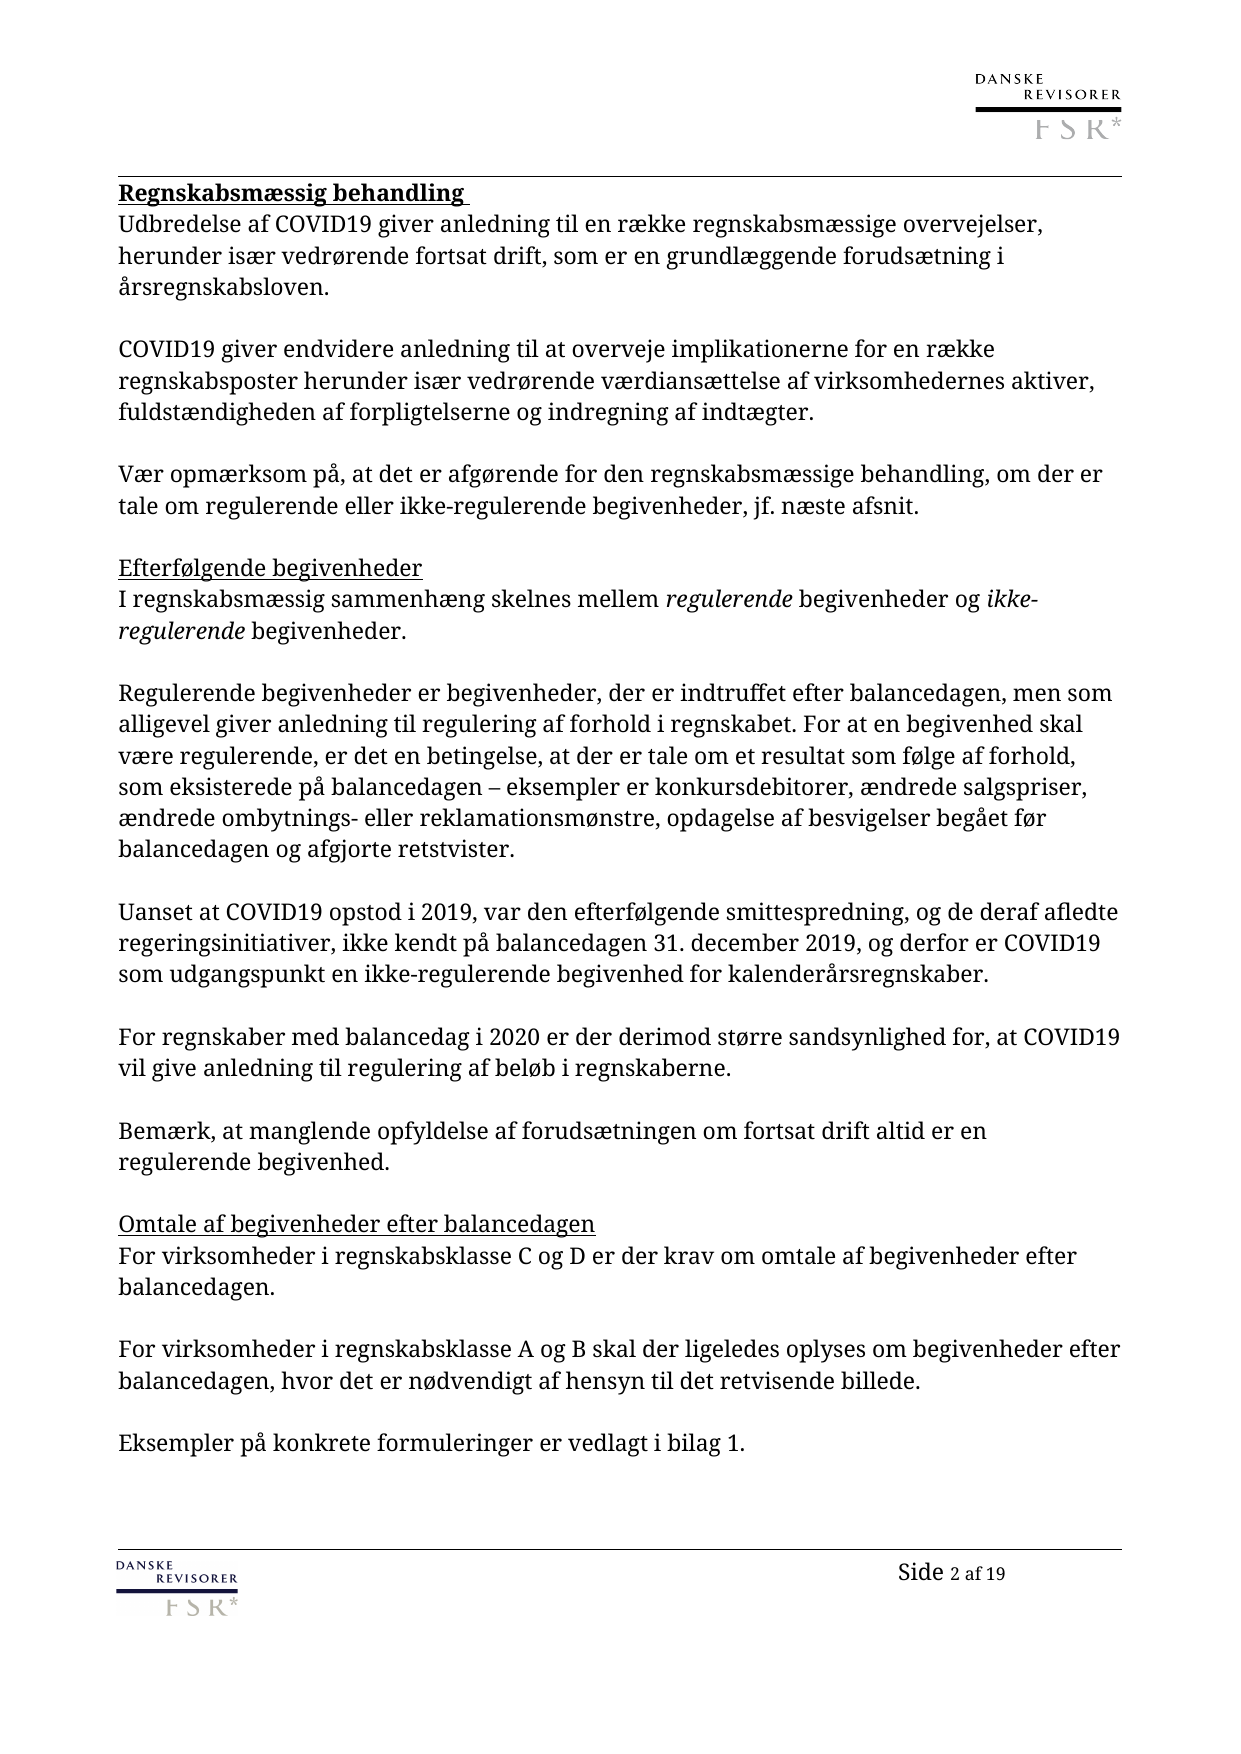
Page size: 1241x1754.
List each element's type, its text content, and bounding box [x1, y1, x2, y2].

picture [116, 1561, 238, 1616]
text Omtale af begivenheder efter balancedagen For virksomheder i regnskabsklasse C og D er der krav om omtale af begivenheder efter balancedagen. [118, 1208, 1122, 1302]
text Bemærk, at manglende opfyldelse af forudsætningen om fortsat drift altid er en regulerende begivenhed. [118, 1115, 1122, 1177]
text Vær opmærksom på, at det er afgørende for den regnskabsmæssige behandling, om der er tale om regulerende eller ikke-regulerende begivenheder, jf. næste afsnit. [118, 458, 1122, 521]
text Efterfølgende begivenheder I regnskabsmæssig sammenhæng skelnes mellem regulerende begivenheder og ikke-regulerende begivenheder. [118, 552, 1122, 646]
text For regnskaber med balancedag i 2020 er der derimod større sandsynlighed for, at COVID19 vil give anledning til regulering af beløb i regnskaberne. [118, 1021, 1122, 1083]
text Eksempler på konkrete formuleringer er vedlagt i bilag 1. [118, 1427, 1122, 1458]
text For virksomheder i regnskabsklasse A og B skal der ligeledes oplyses om begivenheder efter balancedagen, hvor det er nødvendigt af hensyn til det retvisende billede. [118, 1333, 1122, 1396]
text Uanset at COVID19 opstod i 2019, var den efterfølgende smittespredning, og de deraf afledte regeringsinitiativer, ikke kendt på balancedagen 31. december 2019, og derfor er COVID19 som udgangspunkt en ikke-regulerende begivenhed for kalenderårsregnskaber. [118, 896, 1122, 990]
text Regnskabsmæssig behandling Udbredelse af COVID19 giver anledning til en række regnskabsmæssige overvejelser, herunder især vedrørende fortsat drift, som er en grundlæggende forudsætning i årsregnskabsloven. [118, 177, 1122, 302]
text COVID19 giver endvidere anledning til at overveje implikationerne for en række regnskabsposter herunder især vedrørende værdiansættelse af virksomhedernes aktiver, fuldstændigheden af forpligtelserne og indregning af indtægter. [118, 333, 1122, 427]
picture [975, 73, 1123, 140]
text Regulerende begivenheder er begivenheder, der er indtruffet efter balancedagen, men som alligevel giver anledning til regulering af forhold i regnskabet. For at en begivenhed skal være regulerende, er det en betingelse, at der er tale om et resultat som følge af forhold, som eksisterede på balancedagen – eksempler er konkursdebitorer, ændrede salgspriser, ændrede ombytnings- eller reklamationsmønstre, opdagelse af besvigelser begået før balancedagen og afgjorte retstvister. [118, 677, 1122, 865]
